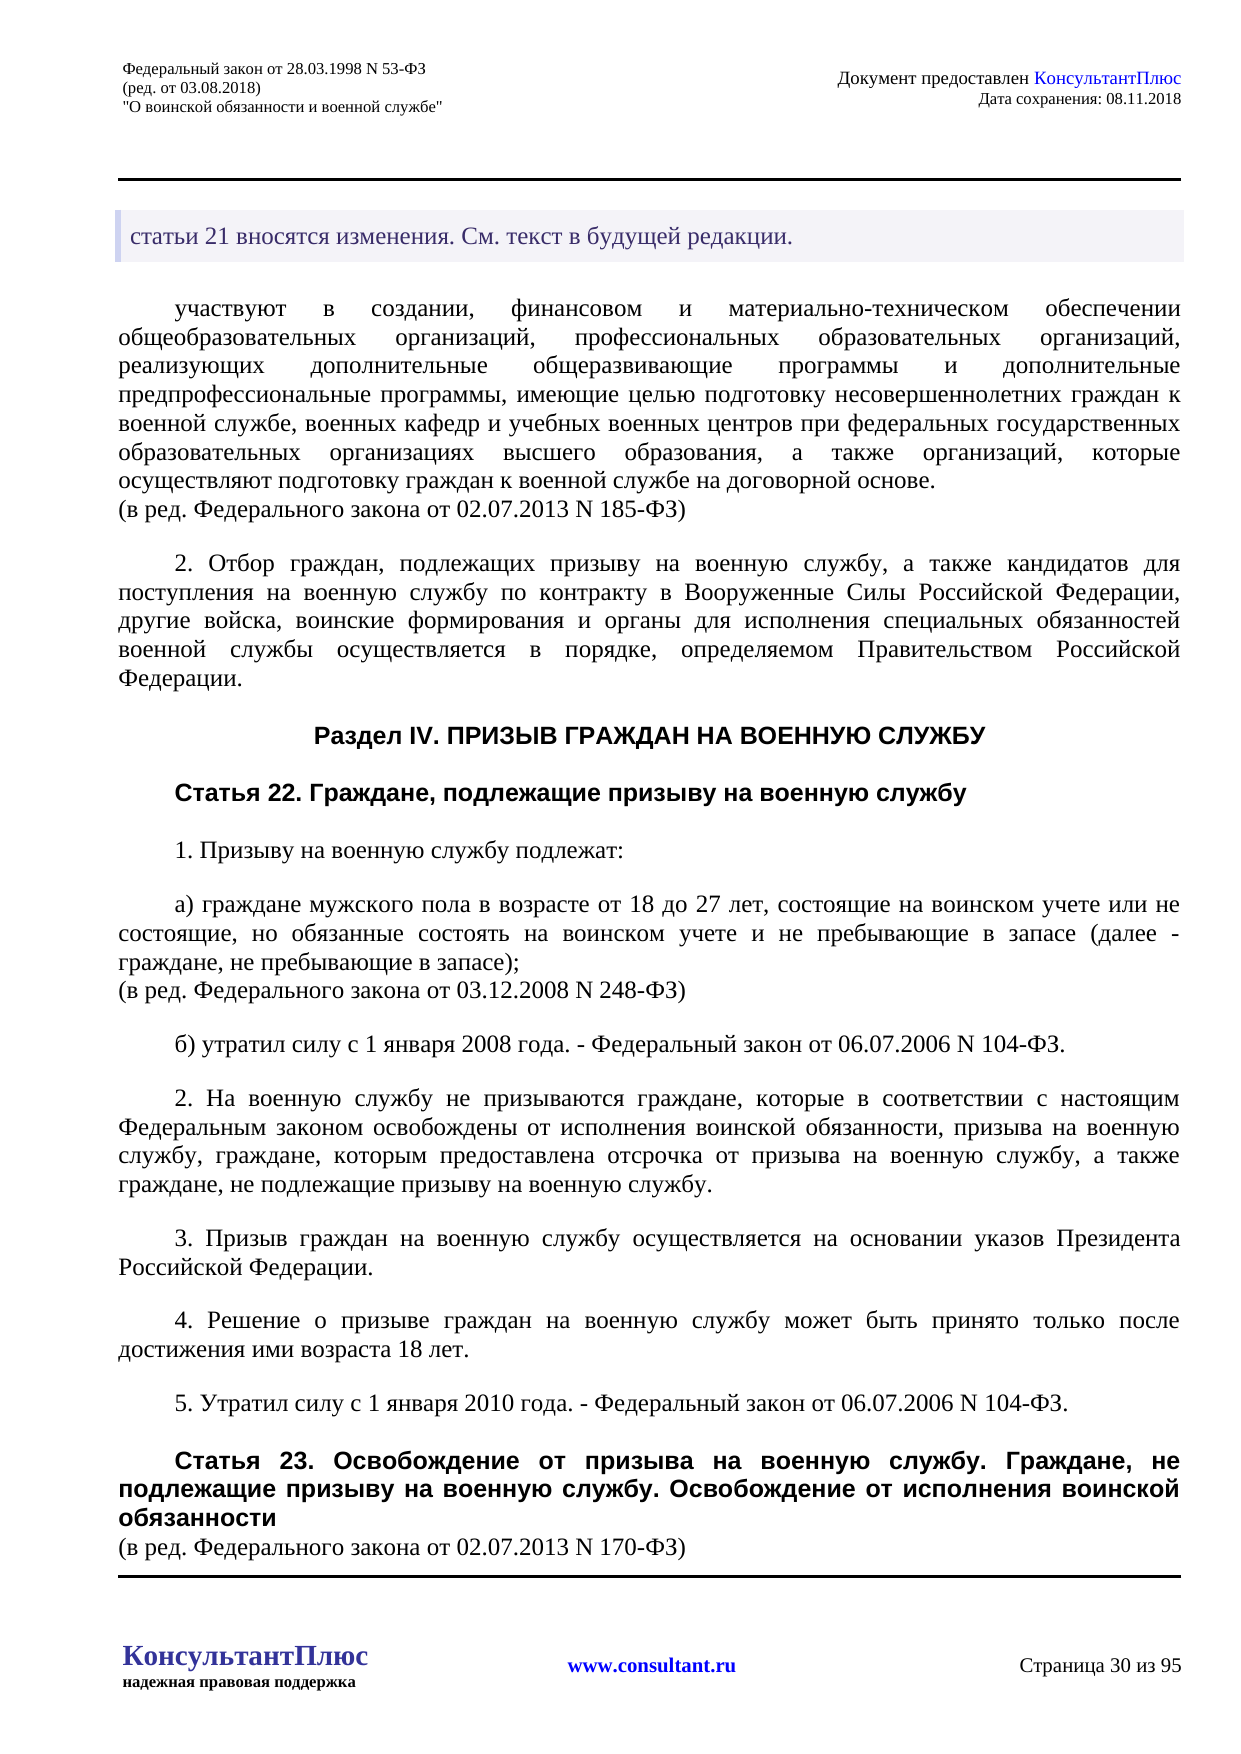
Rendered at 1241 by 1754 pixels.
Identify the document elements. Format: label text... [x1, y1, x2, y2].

text а) граждане мужского пола в возрасте от 18 до 27 лет, состоящие на воинском учете или не состоящие, но обязанные состоять на воинском учете и не пребывающие в запасе (далее - граждане, не пребывающие в запасе); [118, 889, 1181, 976]
text 5. Утратил силу с 1 января 2010 года. - Федеральный закон от 06.07.2006 N 104-ФЗ. [118, 1388, 1181, 1417]
text 2. На военную службу не призываются граждане, которые в соответствии с настоящим Федеральным законом освобождены от исполнения воинской обязанности, призыва на военную службу, граждане, которым предоставлена отсрочка от призыва на военную службу, а также граждане, не подлежащие призыву на военную службу. [118, 1083, 1181, 1198]
title Статья 22. Граждане, подлежащие призыву на военную службу [118, 778, 1181, 807]
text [118, 1532, 1181, 1561]
text 3. Призыв граждан на военную службу осуществляется на основании указов Президента Российской Федерации. [118, 1223, 1181, 1281]
text (в ред. Федерального закона от 03.12.2008 N 248-ФЗ) [118, 976, 1181, 1004]
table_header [121, 210, 1178, 262]
text б) утратил силу с 1 января 2008 года. - Федеральный закон от 06.07.2006 N 104-ФЗ. [118, 1029, 1181, 1058]
text 1. Призыву на военную службу подлежат: [118, 836, 1181, 864]
title Статья 23. Освобождение от призыва на военную службу. Граждане, не подлежащие призыву на военную службу. Освобождение от исполнения воинской обязанности [118, 1446, 1181, 1532]
text 2. Отбор граждан, подлежащих призыву на военную службу, а также кандидатов для поступления на военную службу по контракту в Вооруженные Силы Российской Федерации, другие войска, воинские формирования и органы для исполнения специальных обязанностей военной службы осуществляется в порядке, определяемом Правительством Российской Федерации. [118, 548, 1181, 692]
title Раздел IV. ПРИЗЫВ ГРАЖДАН НА ВОЕННУЮ СЛУЖБУ [118, 721, 1181, 749]
text 4. Решение о призыве граждан на военную службу может быть принято только после достижения ими возраста 18 лет. [118, 1306, 1181, 1363]
text участвуют в создании, финансовом и материально-техническом обеспечении общеобразовательных организаций, профессиональных образовательных организаций, реализующих дополнительные общеразвивающие программы и дополнительные предпрофессиональные программы, имеющие целью подготовку несовершеннолетних граждан к военной службе, военных кафедр и учебных военных центров при федеральных государственных образовательных организациях высшего образования, а также организаций, которые осуществляют подготовку граждан к военной службе на договорной основе. [118, 293, 1181, 494]
text (в ред. Федерального закона от 02.07.2013 N 185-ФЗ) [118, 494, 1181, 523]
